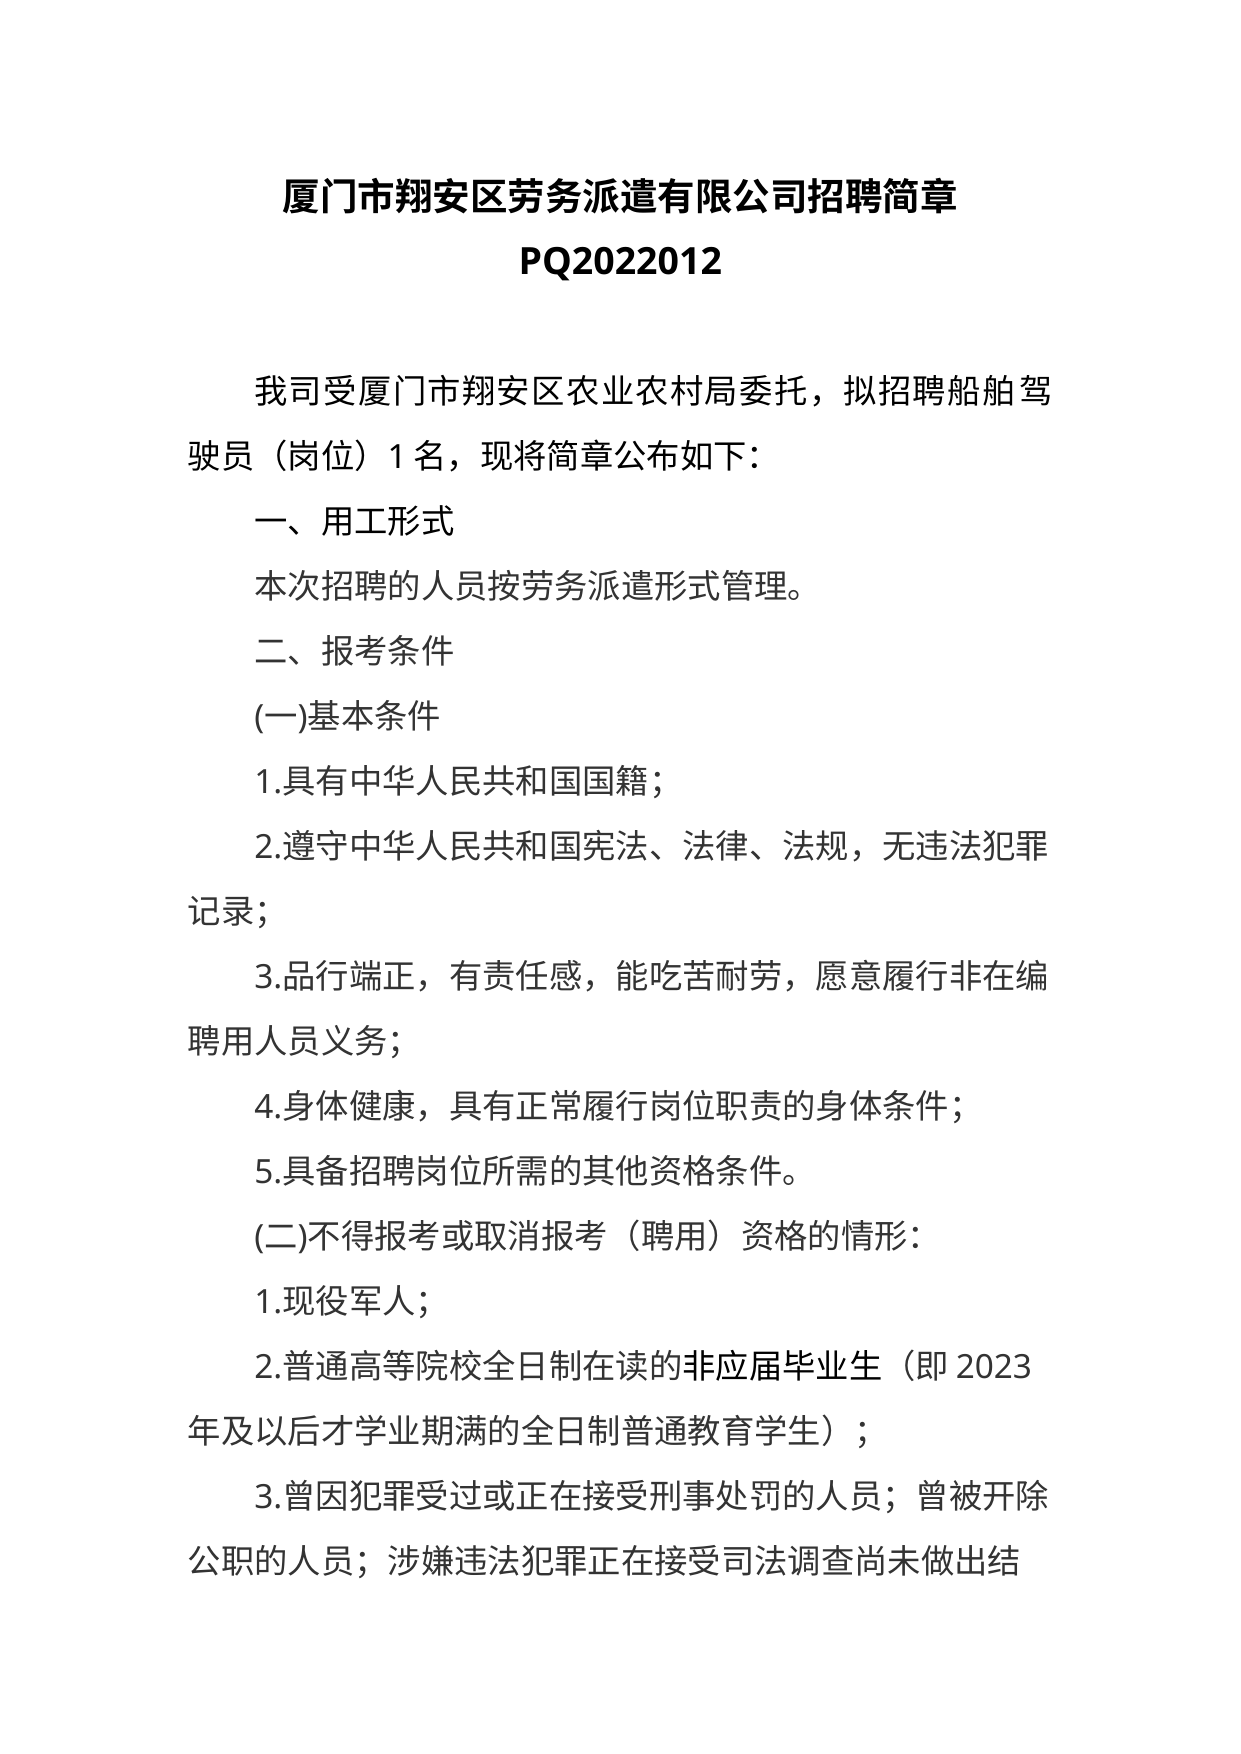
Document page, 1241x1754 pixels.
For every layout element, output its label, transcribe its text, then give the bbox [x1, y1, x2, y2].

text 一、用工形式 [187, 487, 1053, 552]
text 二、报考条件 [187, 617, 1053, 682]
text 1.具有中华人民共和国国籍； [187, 747, 1053, 812]
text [187, 1462, 1053, 1592]
text 厦门市翔安区劳务派遣有限公司招聘简章PQ2022012 [187, 162, 1053, 292]
text 4.身体健康，具有正常履行岗位职责的身体条件； [187, 1072, 1053, 1137]
text 5.具备招聘岗位所需的其他资格条件。 [187, 1137, 1053, 1202]
text 本次招聘的人员按劳务派遣形式管理。 [187, 552, 1053, 617]
text 1.现役军人； [187, 1267, 1053, 1332]
text 2.普通高等院校全日制在读的非应届毕业生（即2023年及以后才学业期满的全日制普通教育学生）； [187, 1332, 1053, 1462]
text 2.遵守中华人民共和国宪法、法律、法规，无违法犯罪记录； [187, 812, 1053, 942]
text 我司受厦门市翔安区农业农村局委托，拟招聘船舶驾驶员（岗位）1名，现将简章公布如下： [187, 357, 1053, 487]
text 3.品行端正，有责任感，能吃苦耐劳，愿意履行非在编聘用人员义务； [187, 942, 1053, 1072]
text (二)不得报考或取消报考（聘用）资格的情形： [187, 1202, 1053, 1267]
text (一)基本条件 [187, 682, 1053, 747]
